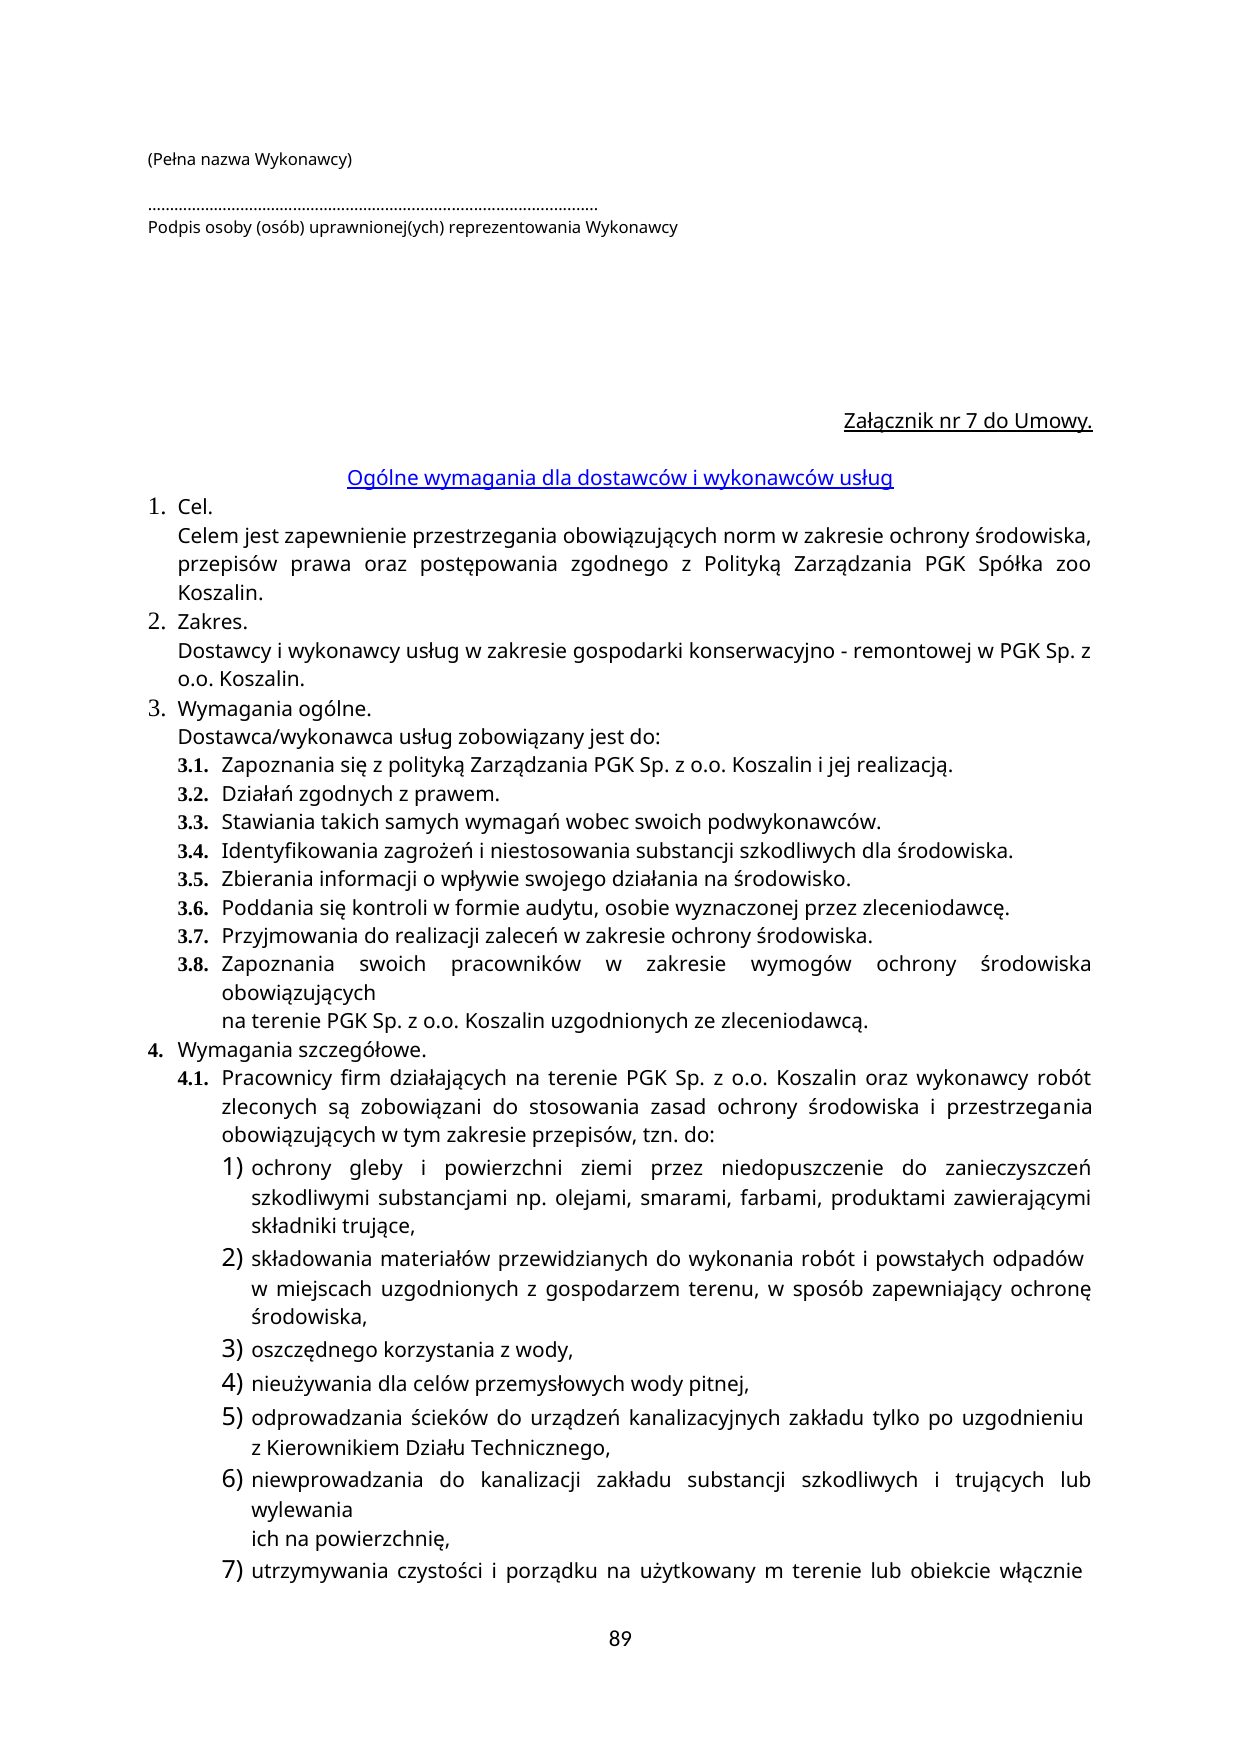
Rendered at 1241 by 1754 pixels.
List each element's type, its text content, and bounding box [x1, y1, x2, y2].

list Pracownicy firm działających na terenie PGK Sp. z o.o. Koszalin oraz wykonawcy robót zleconych są zobowiązani do stosowania zasad ochrony środowiska i przestrzegania obowiązujących w tym zakresie przepisów, tzn. do: [177, 1063, 1093, 1149]
list oszczędnego korzystania z wody, [221, 1331, 1093, 1364]
list Poddania się kontroli w formie audytu, osobie wyznaczonej przez zleceniodawcę. [177, 893, 1093, 921]
text Ogólne wymagania dla dostawców i wykonawców usług [148, 463, 1093, 491]
text …………………………………………………….......................................... [148, 193, 1093, 216]
list Zapoznania swoich pracowników w zakresie wymogów ochrony środowiska obowiązujących na terenie PGK Sp. z o.o. Koszalin uzgodnionych ze zleceniodawcą. [177, 949, 1093, 1035]
list ochrony gleby i powierzchni ziemi przez niedopuszczenie do zanieczyszczeń szkodliwymi substancjami np. olejami, smarami, farbami, produktami zawierającymi składniki trujące, [221, 1149, 1093, 1239]
text Dostawcy i wykonawcy usług w zakresie gospodarki konserwacyjno - remontowej w PGK Sp. z o.o. Koszalin. [177, 636, 1093, 693]
list Wymagania szczegółowe. [148, 1035, 1093, 1063]
text Dostawca/wykonawca usług zobowiązany jest do: [177, 722, 1093, 751]
text Podpis osoby (osób) uprawnionej(ych) reprezentowania Wykonawcy [148, 216, 1093, 238]
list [221, 1552, 1093, 1586]
list składowania materiałów przewidzianych do wykonania robót i powstałych odpadów w miejscach uzgodnionych z gospodarzem terenu, w sposób zapewniający ochronę środowiska, [221, 1239, 1093, 1331]
list Zbierania informacji o wpływie swojego działania na środowisko. [177, 864, 1093, 893]
text Załącznik nr 7 do Umowy. [148, 406, 1093, 434]
list Wymagania ogólne. [148, 693, 1093, 722]
list Cel. [148, 491, 1093, 521]
list nieużywania dla celów przemysłowych wody pitnej, [221, 1364, 1093, 1399]
list Stawiania takich samych wymagań wobec swoich podwykonawców. [177, 807, 1093, 836]
list Zakres. [148, 606, 1093, 636]
text (Pełna nazwa Wykonawcy) [148, 148, 1090, 170]
list odprowadzania ścieków do urządzeń kanalizacyjnych zakładu tylko po uzgodnieniu z Kierownikiem Działu Technicznego, [221, 1399, 1093, 1461]
list Działań zgodnych z prawem. [177, 779, 1093, 807]
list Przyjmowania do realizacji zaleceń w zakresie ochrony środowiska. [177, 921, 1093, 949]
list Zapoznania się z polityką Zarządzania PGK Sp. z o.o. Koszalin i jej realizacją. [177, 751, 1093, 779]
list Identyfikowania zagrożeń i niestosowania substancji szkodliwych dla środowiska. [177, 836, 1093, 864]
list niewprowadzania do kanalizacji zakładu substancji szkodliwych i trujących lub wylewania ich na powierzchnię, [221, 1461, 1093, 1552]
text Celem jest zapewnienie przestrzegania obowiązujących norm w zakresie ochrony środowiska, przepisów prawa oraz postępowania zgodnego z Polityką Zarządzania PGK Spółka zoo Koszalin. [177, 521, 1093, 606]
